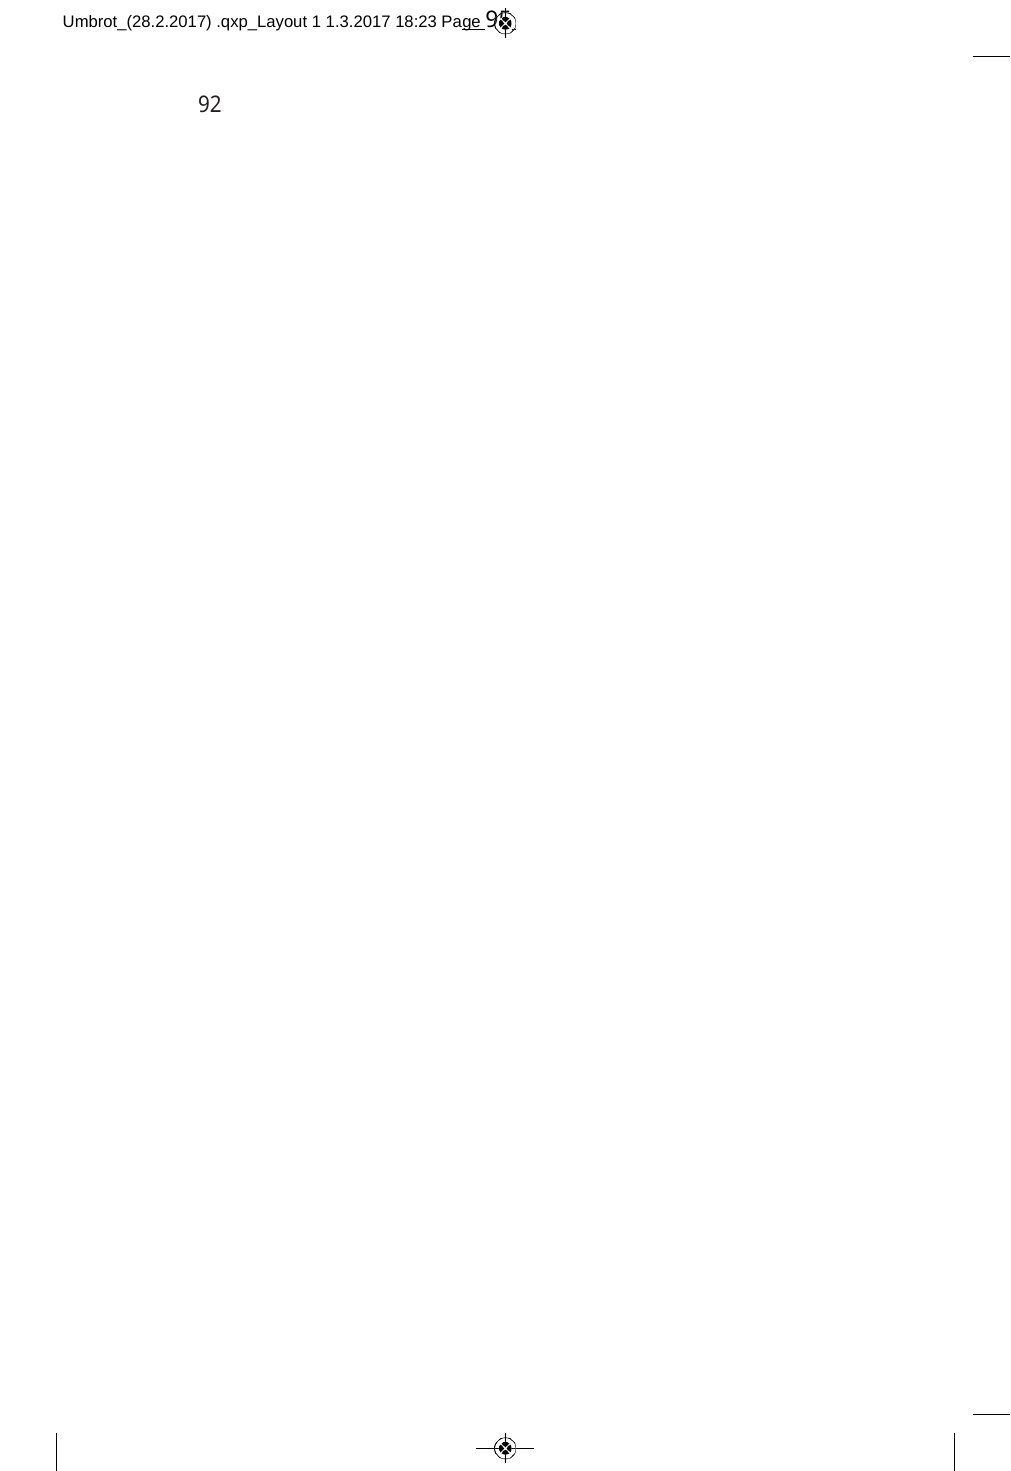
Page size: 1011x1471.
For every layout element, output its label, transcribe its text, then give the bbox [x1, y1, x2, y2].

text 92 [198, 88, 871, 119]
picture [494, 8, 516, 38]
picture [494, 1433, 516, 1463]
